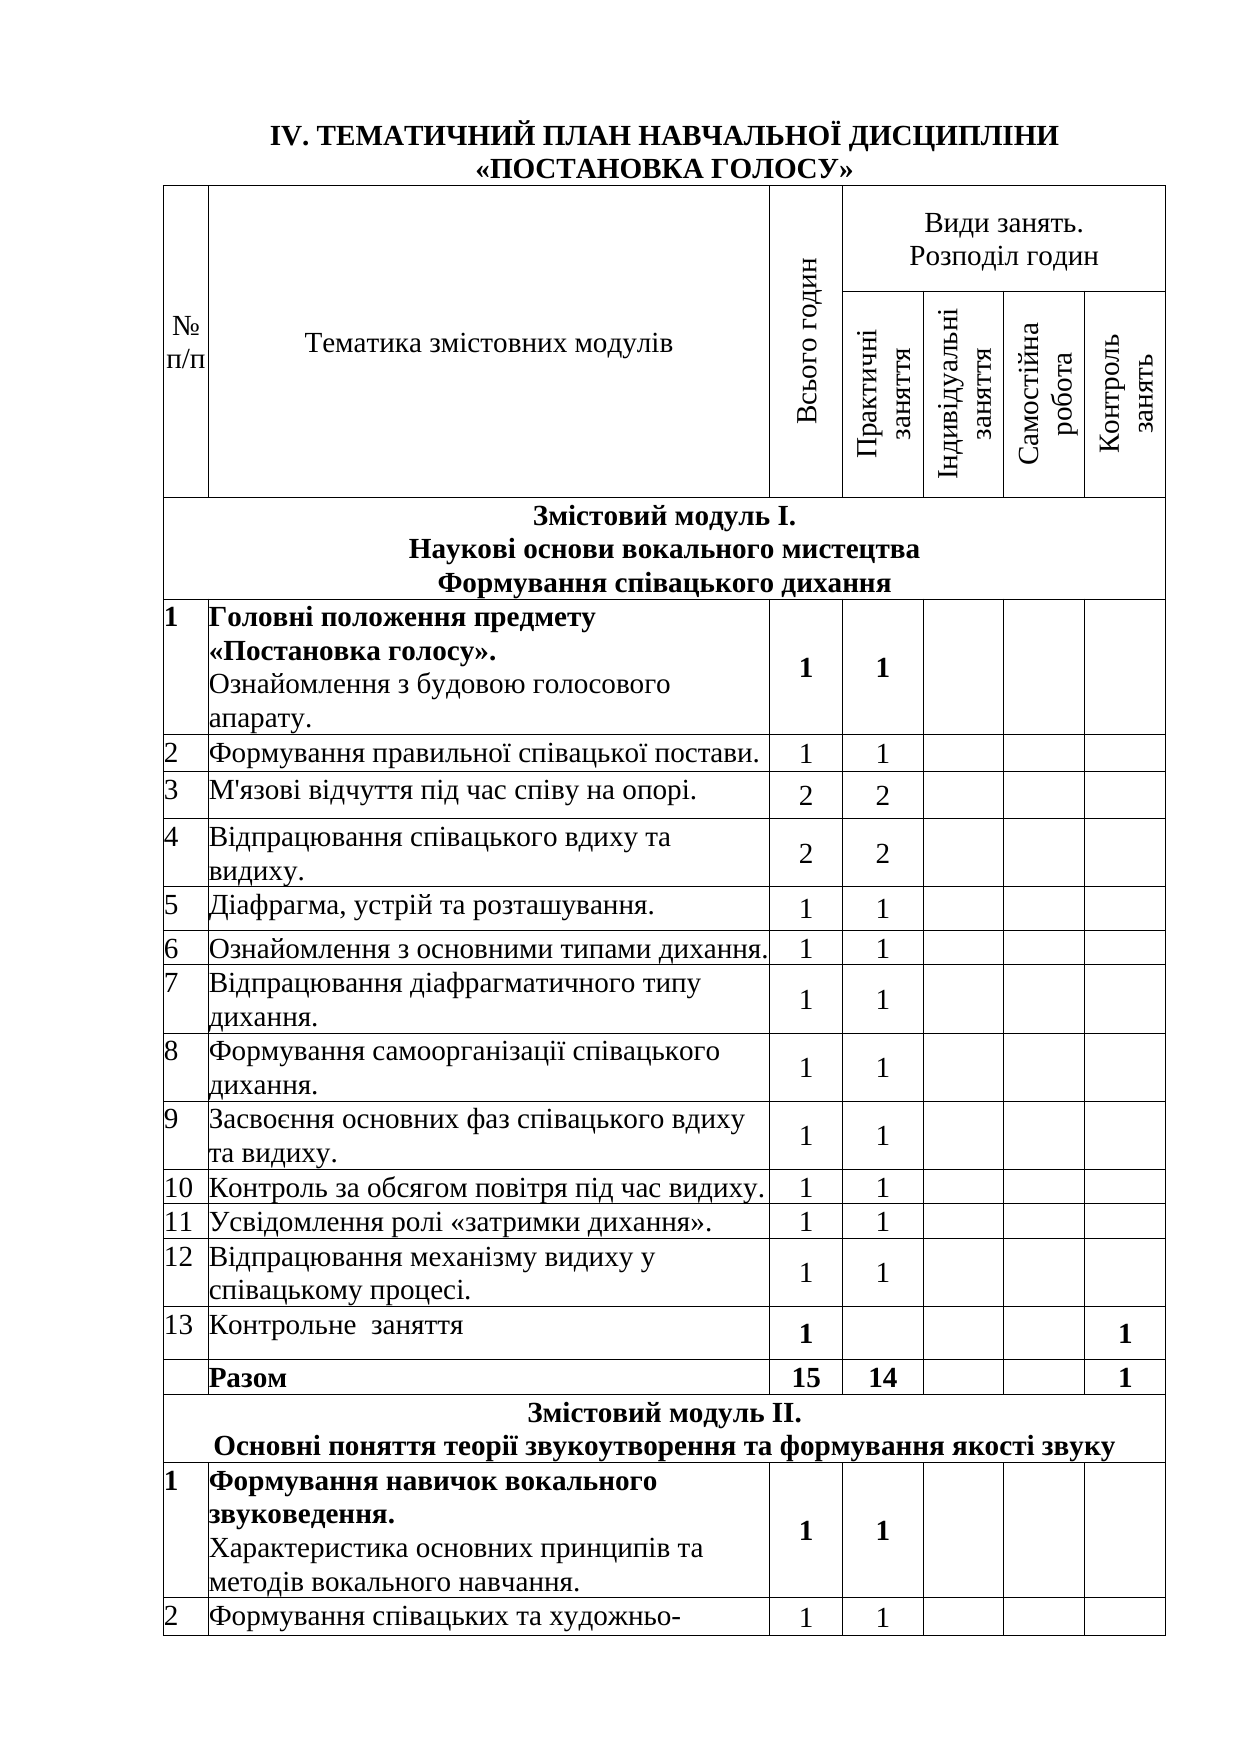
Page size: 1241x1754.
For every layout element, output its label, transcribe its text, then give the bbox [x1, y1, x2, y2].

table_cell 8 [164, 1034, 208, 1101]
table_cell 5 [164, 887, 208, 930]
table_cell 1 [164, 1463, 208, 1597]
table_cell [924, 1034, 1003, 1101]
table_cell 14 [843, 1360, 923, 1394]
table_cell Формування навичок вокального звуковедення. Характеристика основних принципів та методів вокального навчання. [209, 1463, 769, 1597]
table_cell [1004, 735, 1084, 771]
table_cell 1 [843, 1463, 923, 1597]
table_cell 1 [843, 735, 923, 771]
table_cell [924, 1170, 1003, 1203]
table_cell 1 [843, 1034, 923, 1101]
table_cell [1004, 965, 1084, 1032]
table_cell 1 [770, 1034, 842, 1101]
table_cell 1 [1085, 1360, 1165, 1394]
table_header Види занять. Розподіл годин [843, 186, 1165, 291]
table_cell [924, 931, 1003, 964]
table_cell [1004, 600, 1084, 734]
table_cell 3 [164, 772, 208, 818]
table_cell 1 [770, 1463, 842, 1597]
table_cell Самостійна робота [1004, 292, 1084, 497]
table_cell [1004, 1102, 1084, 1169]
table_cell М'язові відчуття під час співу на опорі. [209, 772, 769, 818]
table_cell Відпрацювання діафрагматичного типу дихання. [209, 965, 769, 1032]
table_cell [924, 965, 1003, 1032]
table_cell [924, 1598, 1003, 1635]
table_cell Діафрагма, устрій та розташування. [209, 887, 769, 930]
table_cell [1004, 1170, 1084, 1203]
table_cell [924, 1102, 1003, 1169]
table_cell [924, 772, 1003, 818]
table_cell 1 [843, 1102, 923, 1169]
table_header Всього годин [770, 186, 842, 497]
table_cell [1085, 1170, 1165, 1203]
table_cell 1 [770, 735, 842, 771]
table_cell 4 [164, 819, 208, 886]
table_cell 2 [770, 819, 842, 886]
table_cell [1004, 887, 1084, 930]
table_cell Контроль занять [1085, 292, 1165, 497]
table_cell 2 [770, 772, 842, 818]
table_cell [924, 819, 1003, 886]
table_cell 1 [770, 1239, 842, 1306]
table_cell 1 [770, 1170, 842, 1203]
table_cell [924, 1307, 1003, 1359]
table_cell [1085, 965, 1165, 1032]
table_cell 2 [164, 1598, 208, 1635]
table_cell Разом [209, 1360, 769, 1394]
table_cell 1 [843, 1598, 923, 1635]
table_cell [1004, 1307, 1084, 1359]
table_cell 12 [164, 1239, 208, 1306]
table_cell 2 [164, 735, 208, 771]
table_cell [924, 1360, 1003, 1394]
table_cell [164, 1360, 208, 1394]
table_cell [1085, 1239, 1165, 1306]
table_cell 1 [843, 931, 923, 964]
table_cell [1004, 819, 1084, 886]
table_cell [1085, 1204, 1165, 1238]
table_cell [1085, 931, 1165, 964]
table_cell [1004, 1034, 1084, 1101]
table_cell Головні положення предмету «Постановка голосу». Ознайомлення з будовою голосового апарату. [209, 600, 769, 734]
table_cell 7 [164, 965, 208, 1032]
table_cell Контрольне заняття [209, 1307, 769, 1359]
table_cell 1 [770, 931, 842, 964]
table_cell 1 [843, 1204, 923, 1238]
table_cell [924, 1239, 1003, 1306]
table_cell [1085, 819, 1165, 886]
table_cell 1 [770, 600, 842, 734]
table_cell Відпрацювання співацького вдиху та видиху. [209, 819, 769, 886]
table_cell 2 [843, 772, 923, 818]
table_cell 1 [843, 1239, 923, 1306]
table_cell Формування правильної співацької постави. [209, 735, 769, 771]
table_cell [1085, 735, 1165, 771]
table_cell 1 [1085, 1307, 1165, 1359]
table_cell Контроль за обсягом повітря під час видиху. [209, 1170, 769, 1203]
table_cell [924, 1204, 1003, 1238]
table_cell Практичні заняття [843, 292, 923, 497]
table_cell [1085, 887, 1165, 930]
table_cell 10 [164, 1170, 208, 1203]
table_cell 9 [164, 1102, 208, 1169]
table_cell [924, 735, 1003, 771]
table_cell 1 [164, 600, 208, 734]
table_cell [843, 1307, 923, 1359]
table_cell [1004, 931, 1084, 964]
table_cell [1004, 1598, 1084, 1635]
table_cell [1004, 1239, 1084, 1306]
table_cell Змістовий модуль І. Наукові основи вокального мистецтва Формування співацького дихання [164, 498, 1165, 598]
table_cell [924, 887, 1003, 930]
table_cell 2 [843, 819, 923, 886]
table_cell Індивідуальні заняття [924, 292, 1003, 497]
table_header Тематика змістовних модулів [209, 186, 769, 497]
table_cell 6 [164, 931, 208, 964]
table_cell 1 [770, 1102, 842, 1169]
table_cell 15 [770, 1360, 842, 1394]
table_cell [1085, 772, 1165, 818]
table_cell 1 [843, 887, 923, 930]
table_cell 13 [164, 1307, 208, 1359]
table_cell Усвідомлення ролі «затримки дихання». [209, 1204, 769, 1238]
table_cell [1004, 1463, 1084, 1597]
table_cell 1 [770, 1598, 842, 1635]
text IV. ТЕМАТИЧНИЙ ПЛАН НАВЧАЛЬНОЇ ДИСЦИПЛІНИ «Постановка голосу» [177, 118, 1152, 185]
table_cell [1004, 772, 1084, 818]
table_cell Засвоєння основних фаз співацького вдиху та видиху. [209, 1102, 769, 1169]
table_cell [1004, 1360, 1084, 1394]
table_cell [1085, 1034, 1165, 1101]
table_cell 1 [843, 1170, 923, 1203]
table_cell 11 [164, 1204, 208, 1238]
table_cell 1 [843, 965, 923, 1032]
table_cell Формування самоорганізації співацького дихання. [209, 1034, 769, 1101]
table_cell Відпрацювання механізму видиху у співацькому процесі. [209, 1239, 769, 1306]
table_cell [209, 1598, 769, 1635]
table_cell [1085, 1598, 1165, 1635]
table_cell 1 [770, 1204, 842, 1238]
table_cell 1 [770, 887, 842, 930]
table_header № п/п [164, 186, 208, 497]
table_cell [924, 1463, 1003, 1597]
table_cell [1085, 1463, 1165, 1597]
table_cell Змістовий модуль II. Основні поняття теорії звукоутворення та формування якості звуку [164, 1395, 1165, 1462]
table_cell [1004, 1204, 1084, 1238]
table_cell 1 [843, 600, 923, 734]
table_cell 1 [770, 965, 842, 1032]
table_cell 1 [770, 1307, 842, 1359]
table_cell [1085, 1102, 1165, 1169]
table_cell [924, 600, 1003, 734]
table_cell [1085, 600, 1165, 734]
table_cell Ознайомлення з основними типами дихання. [209, 931, 769, 964]
